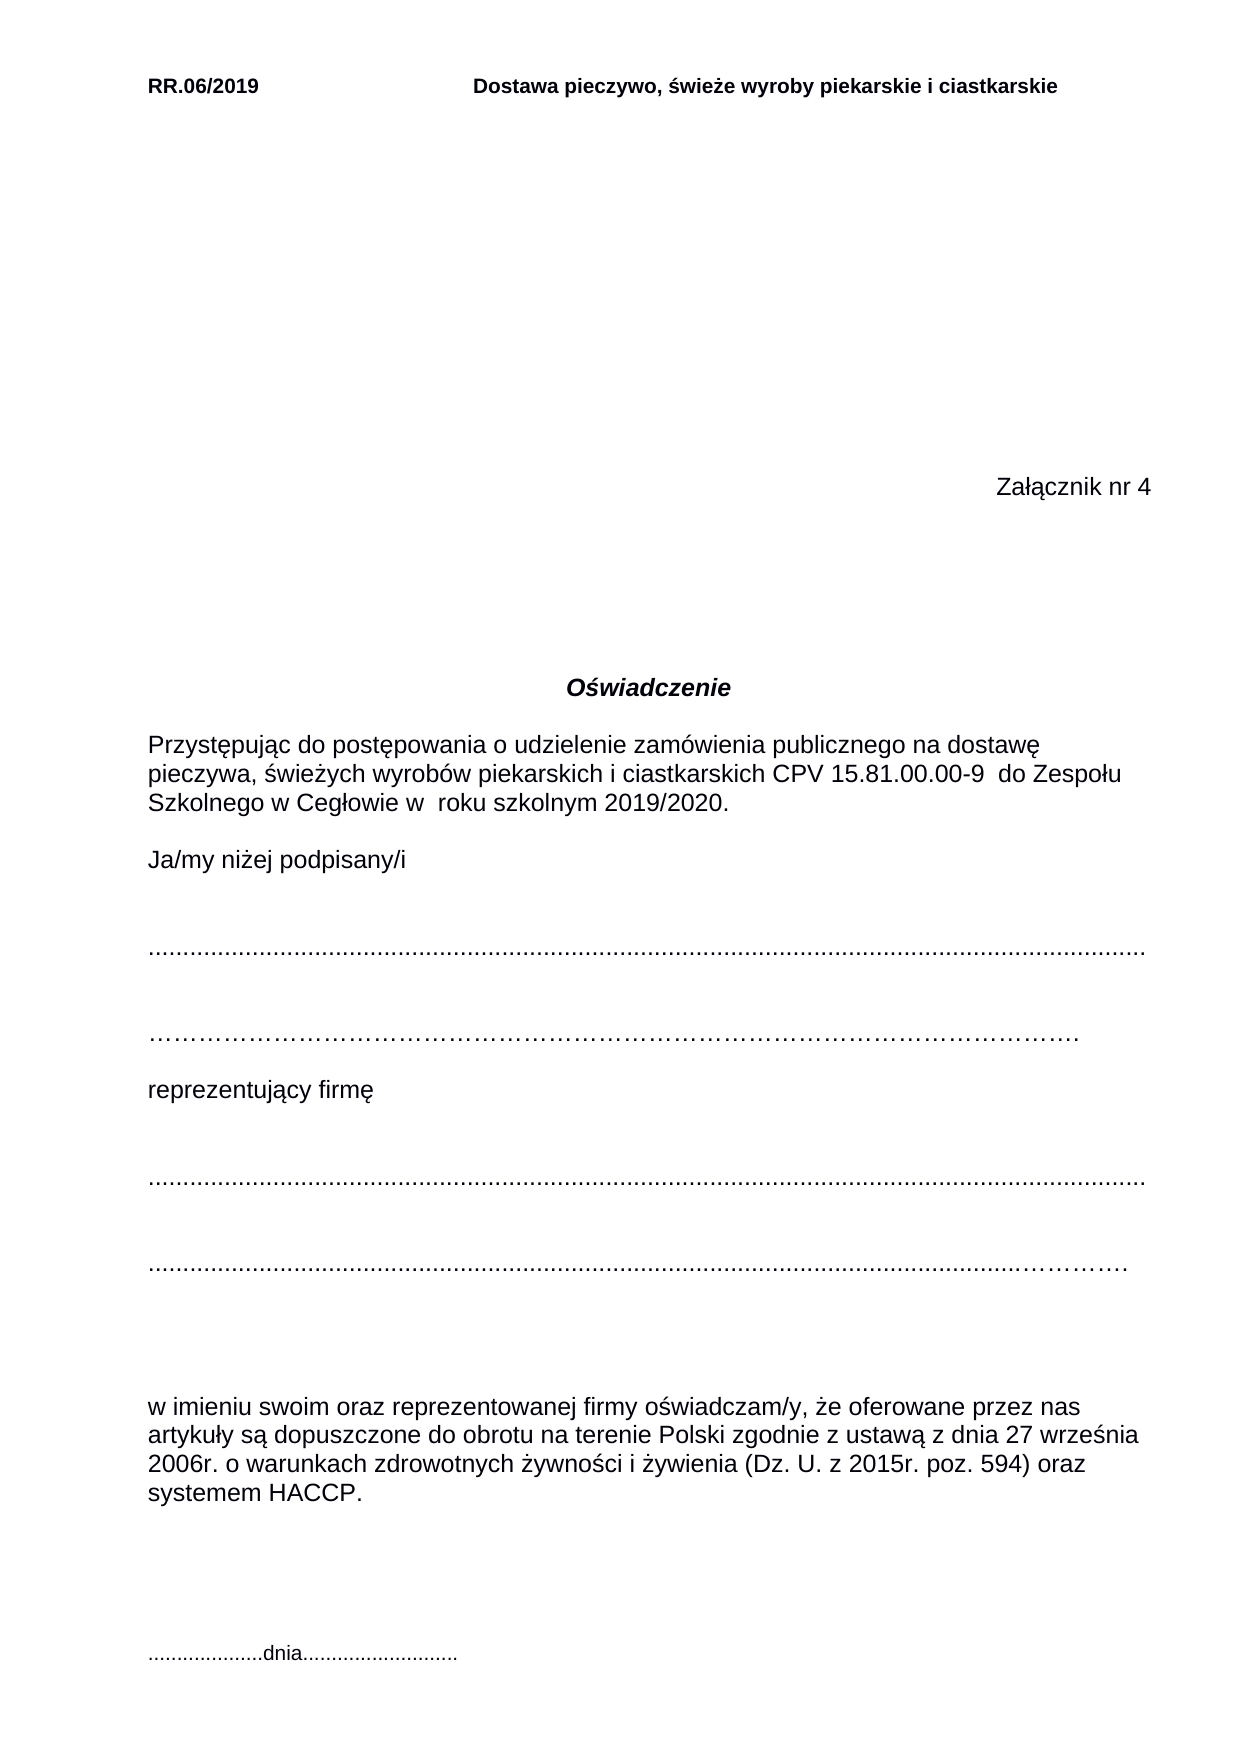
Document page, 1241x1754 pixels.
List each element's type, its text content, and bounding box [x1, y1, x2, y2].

text ..............................................................................................................................…………. [148, 1248, 1152, 1277]
text ................................................................................................................................................ [148, 1162, 1152, 1190]
text w imieniu swoim oraz reprezentowanej firmy oświadczam/y, że oferowane przez nas artykuły są dopuszczone do obrotu na terenie Polski zgodnie z ustawą z dnia 27 września 2006r. o warunkach zdrowotnych żywności i żywienia (Dz. U. z 2015r. poz. 594) oraz systemem HACCP. [148, 1392, 1152, 1507]
text ....................dnia........................... [148, 1641, 1152, 1665]
text ................................................................................................................................................ [148, 932, 1152, 960]
text Przystępując do postępowania o udzielenie zamówienia publicznego na dostawę pieczywa, świeżych wyrobów piekarskich i ciastkarskich CPV 15.81.00.00-9 do Zespołu Szkolnego w Cegłowie w roku szkolnym 2019/2020. [148, 730, 1152, 817]
text Ja/my niżej podpisany/i [148, 845, 1152, 874]
subtitle Oświadczenie [148, 673, 1152, 702]
subtitle Załącznik nr 4 [148, 472, 1152, 500]
text …………………………………………………………………………………………………. [148, 1018, 1152, 1047]
text reprezentujący firmę [148, 1075, 1152, 1104]
